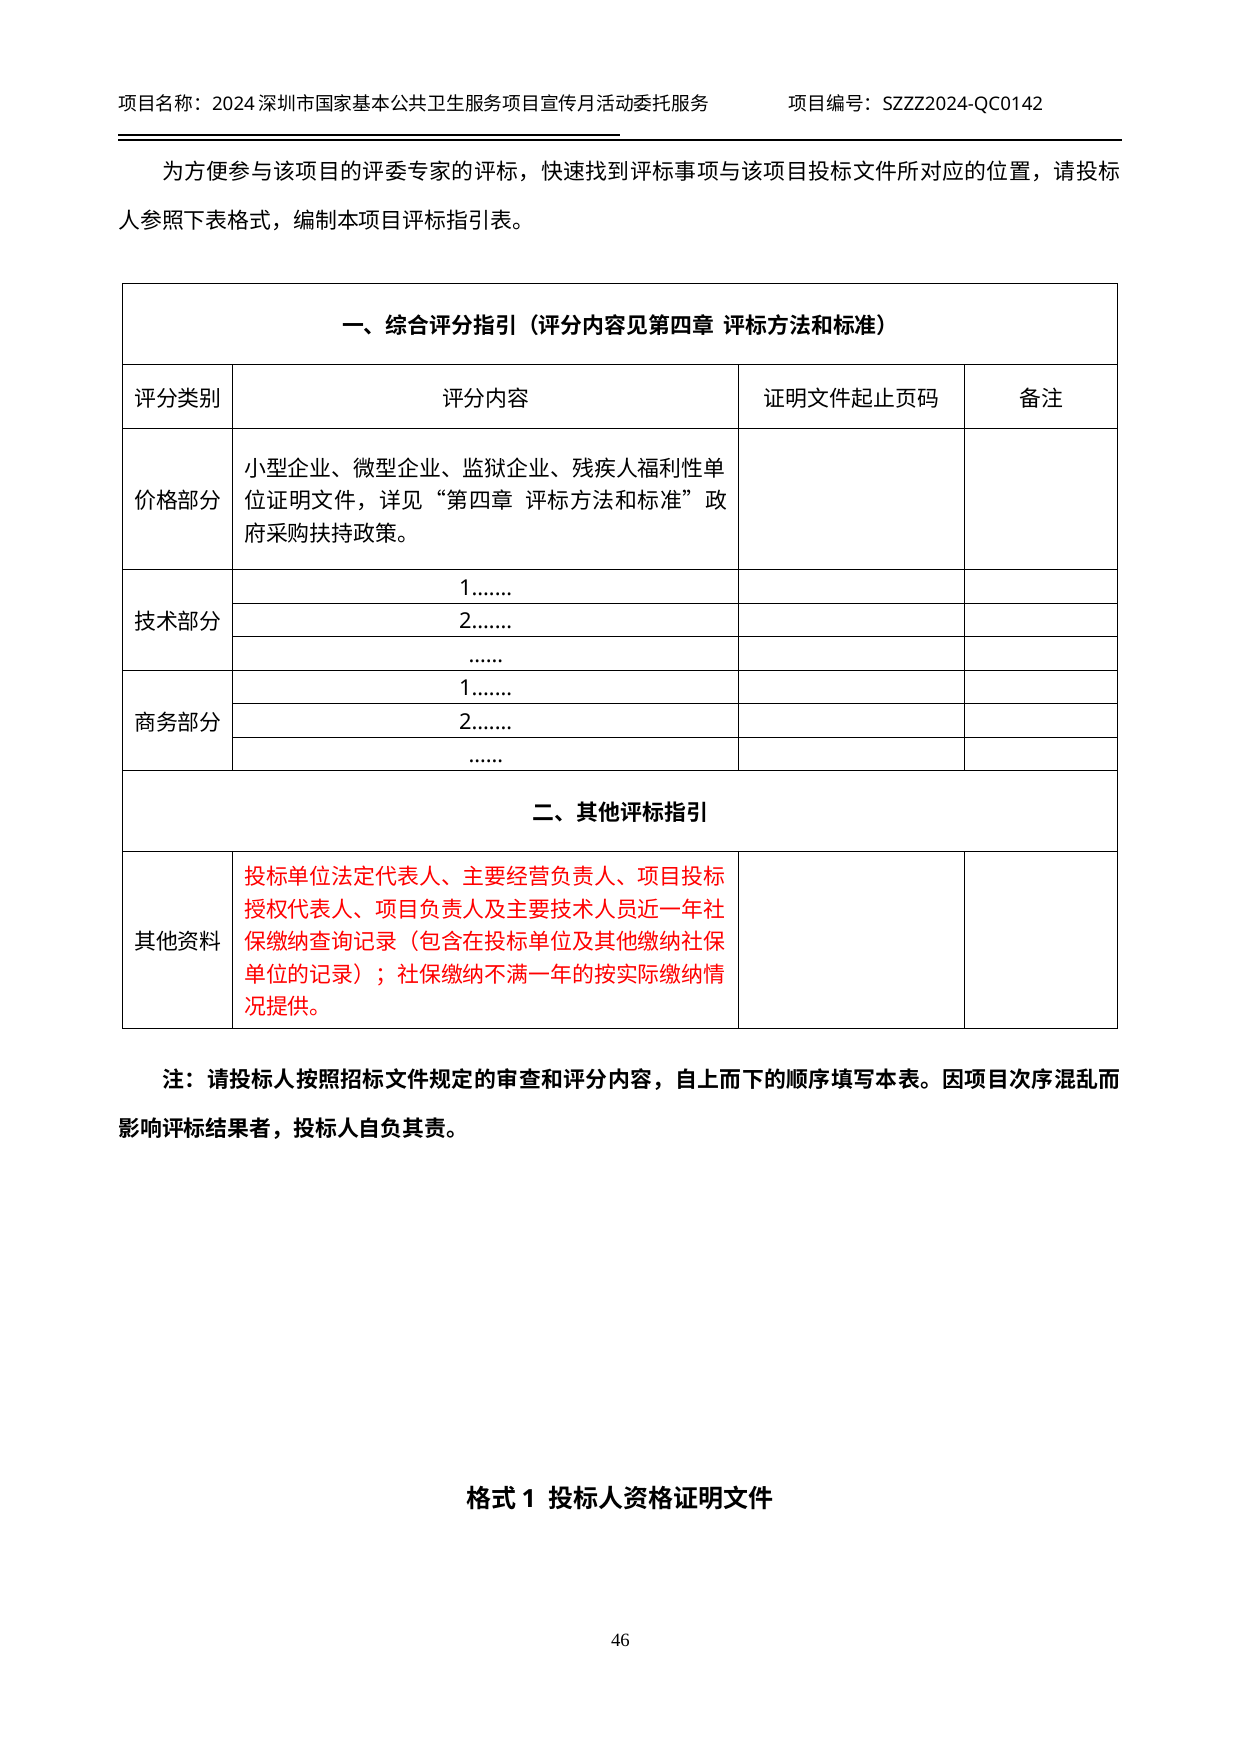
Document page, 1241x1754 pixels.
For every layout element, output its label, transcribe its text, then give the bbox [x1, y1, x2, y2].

table_cell …… [233, 738, 738, 770]
table_cell 评分类别 [123, 365, 232, 428]
table_cell [965, 738, 1117, 770]
table_cell [965, 429, 1117, 569]
table_cell 价格部分 [123, 429, 232, 569]
table_cell …… [233, 637, 738, 670]
table_cell 二、其他评标指引 [123, 771, 1117, 851]
table_cell [739, 570, 964, 603]
table_cell [739, 738, 964, 770]
table_cell [965, 637, 1117, 670]
table_cell [739, 429, 964, 569]
table_cell 技术部分 [123, 570, 232, 670]
text 为方便参与该项目的评委专家的评标，快速找到评标事项与该项目投标文件所对应的位置，请投标人参照下表格式，编制本项目评标指引表。 [118, 154, 1122, 235]
table_cell [965, 604, 1117, 636]
table_cell [965, 671, 1117, 703]
table_cell 1.…… [233, 570, 738, 603]
subtitle 格式1 投标人资格证明文件 [118, 1464, 1122, 1529]
table_cell [739, 704, 964, 737]
table_cell [739, 852, 964, 1028]
table_cell 备注 [965, 365, 1117, 428]
table_cell 1.…… [233, 671, 738, 703]
table_cell 商务部分 [123, 671, 232, 770]
table_cell 2.…… [233, 704, 738, 737]
table_cell 投标单位法定代表人、主要经营负责人、项目投标授权代表人、项目负责人及主要技术人员近一年社保缴纳查询记录（包含在投标单位及其他缴纳社保单位的记录）；社保缴纳不满一年的按实际缴纳情况提供。 [233, 852, 738, 1028]
table_cell 评分内容 [233, 365, 738, 428]
table_cell [965, 704, 1117, 737]
table_cell 小型企业、微型企业、监狱企业、残疾人福利性单位证明文件，详见“第四章 评标方法和标准”政府采购扶持政策。 [233, 429, 738, 569]
table_cell 2.…… [233, 604, 738, 636]
table_cell [965, 570, 1117, 603]
table_cell [965, 852, 1117, 1028]
table_cell [739, 671, 964, 703]
table_cell 其他资料 [123, 852, 232, 1028]
table_cell [739, 604, 964, 636]
table_cell [739, 637, 964, 670]
table_header 一、综合评分指引（评分内容见第四章 评标方法和标准） [123, 284, 1117, 364]
table_cell 证明文件起止页码 [739, 365, 964, 428]
text 注：请投标人按照招标文件规定的审查和评分内容，自上而下的顺序填写本表。因项目次序混乱而影响评标结果者，投标人自负其责。 [118, 1062, 1122, 1143]
